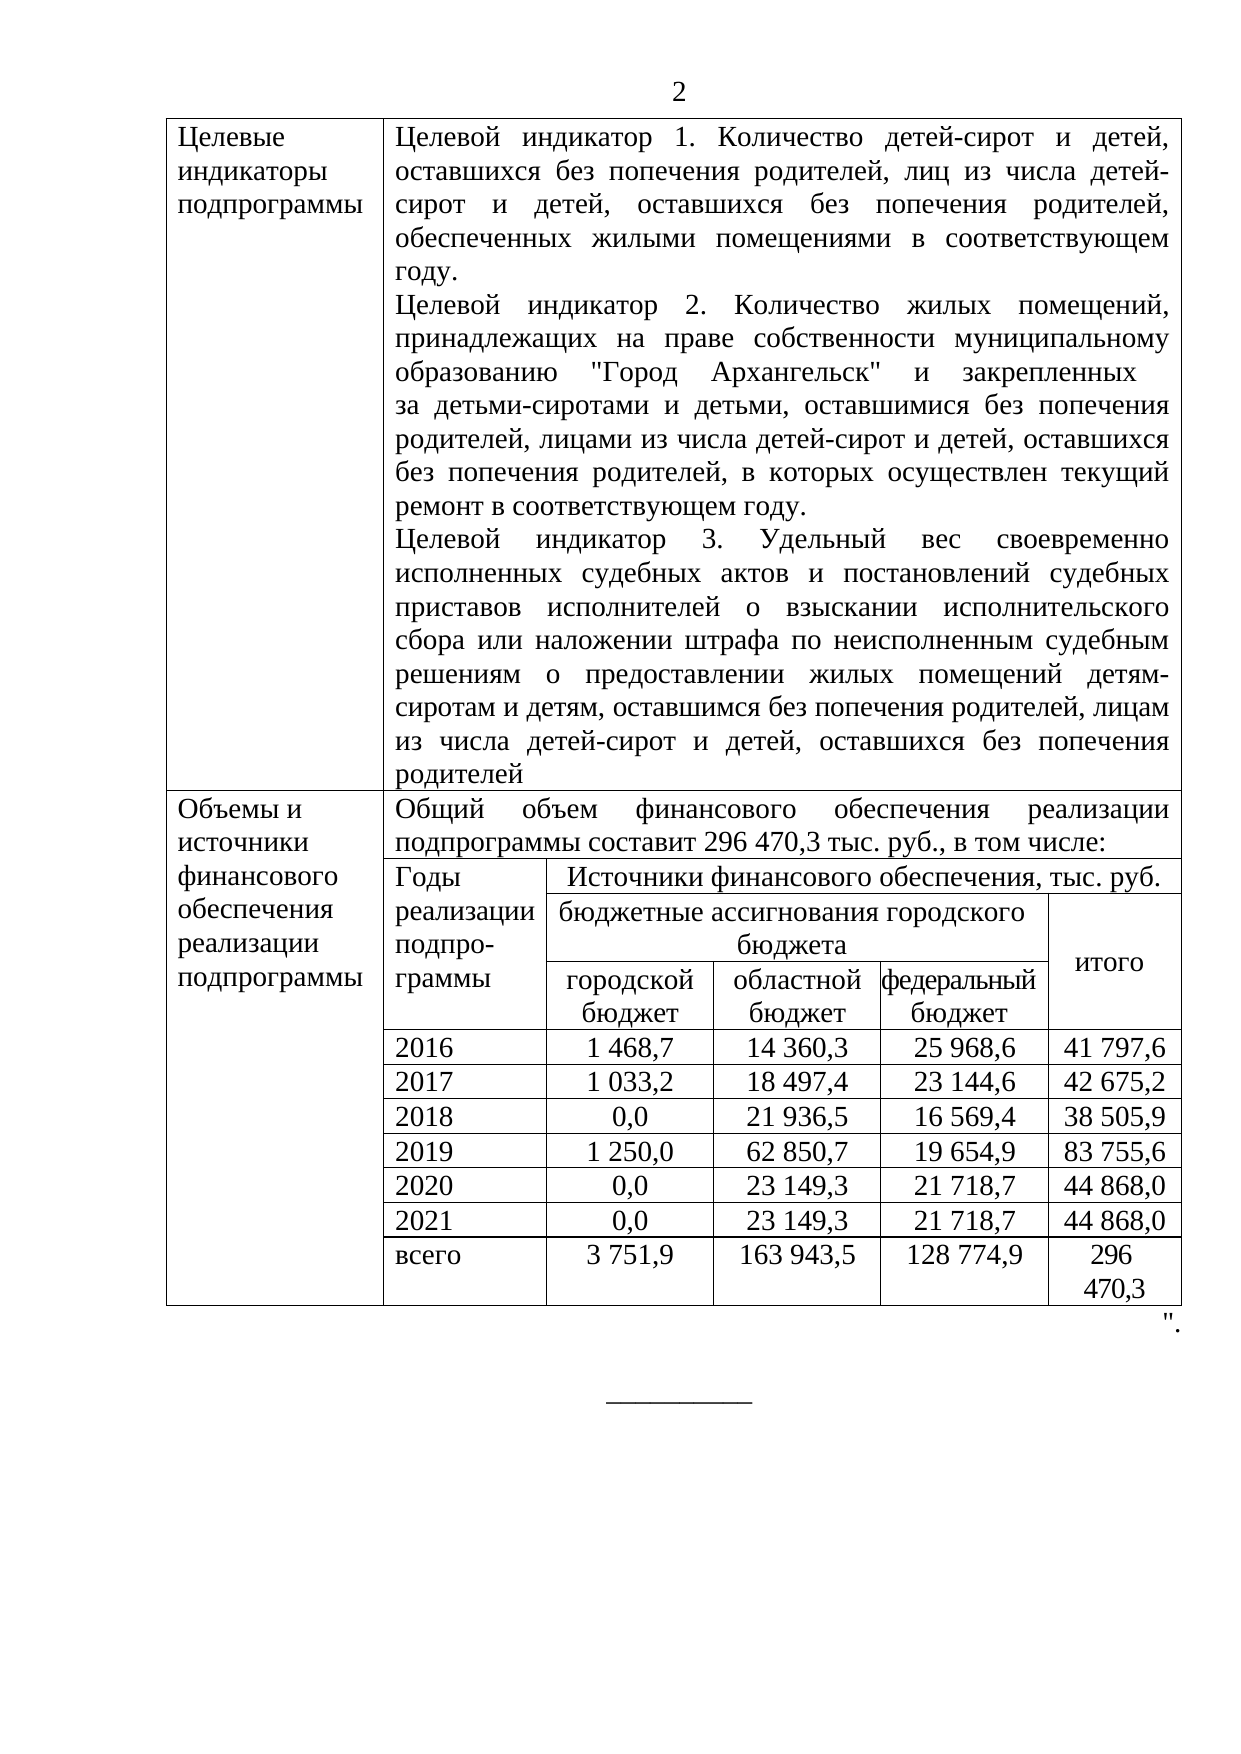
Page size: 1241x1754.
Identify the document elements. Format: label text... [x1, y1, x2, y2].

table_cell 21 936,5 [714, 1099, 880, 1133]
text ". [177, 1306, 1181, 1339]
table_cell Общий объем финансового обеспечения реализации подпрограммы составит 296 470,3 тыс. руб., в том числе: [384, 791, 1181, 858]
table_cell 14 360,3 [714, 1030, 880, 1063]
table_cell 0,0 [547, 1203, 713, 1236]
table_cell итого [1049, 894, 1181, 1029]
table_cell 296 470,3 [1049, 1238, 1181, 1304]
table_cell Целевые индикаторы подпрограммы [167, 119, 383, 790]
table_cell 83 755,6 [1049, 1134, 1181, 1167]
table_cell Источники финансового обеспечения, тыс. руб. [547, 859, 1181, 893]
table_cell 128 774,9 [881, 1238, 1048, 1304]
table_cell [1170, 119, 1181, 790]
text __________ [177, 1373, 1181, 1406]
table_cell 62 850,7 [714, 1134, 880, 1167]
table_cell 1 468,7 [547, 1030, 713, 1063]
table_cell 2019 [384, 1134, 546, 1167]
table_cell 163 943,5 [714, 1238, 880, 1304]
table_cell 2021 [384, 1203, 546, 1236]
table_cell 1 250,0 [547, 1134, 713, 1167]
table_cell 2017 [384, 1065, 546, 1098]
table_cell 3 751,9 [547, 1238, 713, 1304]
table_cell федеральный бюджет [881, 962, 1048, 1029]
table_cell 21 718,7 [881, 1203, 1048, 1236]
table_cell 42 675,2 [1049, 1065, 1181, 1098]
table_cell 21 718,7 [881, 1168, 1048, 1202]
table_cell 44 868,0 [1049, 1203, 1181, 1236]
table_cell 19 654,9 [881, 1134, 1048, 1167]
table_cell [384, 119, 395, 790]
table_cell 44 868,0 [1049, 1168, 1181, 1202]
table_cell 18 497,4 [714, 1065, 880, 1098]
table_cell 41 797,6 [1049, 1030, 1181, 1063]
table_cell 2016 [384, 1030, 546, 1063]
table_cell 16 569,4 [881, 1099, 1048, 1133]
table_cell 0,0 [547, 1099, 713, 1133]
table_cell 23 149,3 [714, 1168, 880, 1202]
table_cell 1 033,2 [547, 1065, 713, 1098]
table_cell всего [384, 1238, 546, 1304]
table_cell 23 149,3 [714, 1203, 880, 1236]
table_cell 0,0 [547, 1168, 713, 1202]
table_cell Объемы и источники финансового обеспечения реализации подпрограммы [167, 791, 383, 1304]
table_cell 23 144,6 [881, 1065, 1048, 1098]
table_cell 38 505,9 [1049, 1099, 1181, 1133]
table_cell городской бюджет [547, 962, 713, 1029]
table_cell 2020 [384, 1168, 546, 1202]
table_cell 25 968,6 [881, 1030, 1048, 1063]
table_cell областной бюджет [714, 962, 880, 1029]
table_cell 2018 [384, 1099, 546, 1133]
table_cell Годы реализации подпро-граммы [384, 859, 546, 1029]
table_cell бюджетные ассигнования городского бюджета [547, 894, 1048, 961]
